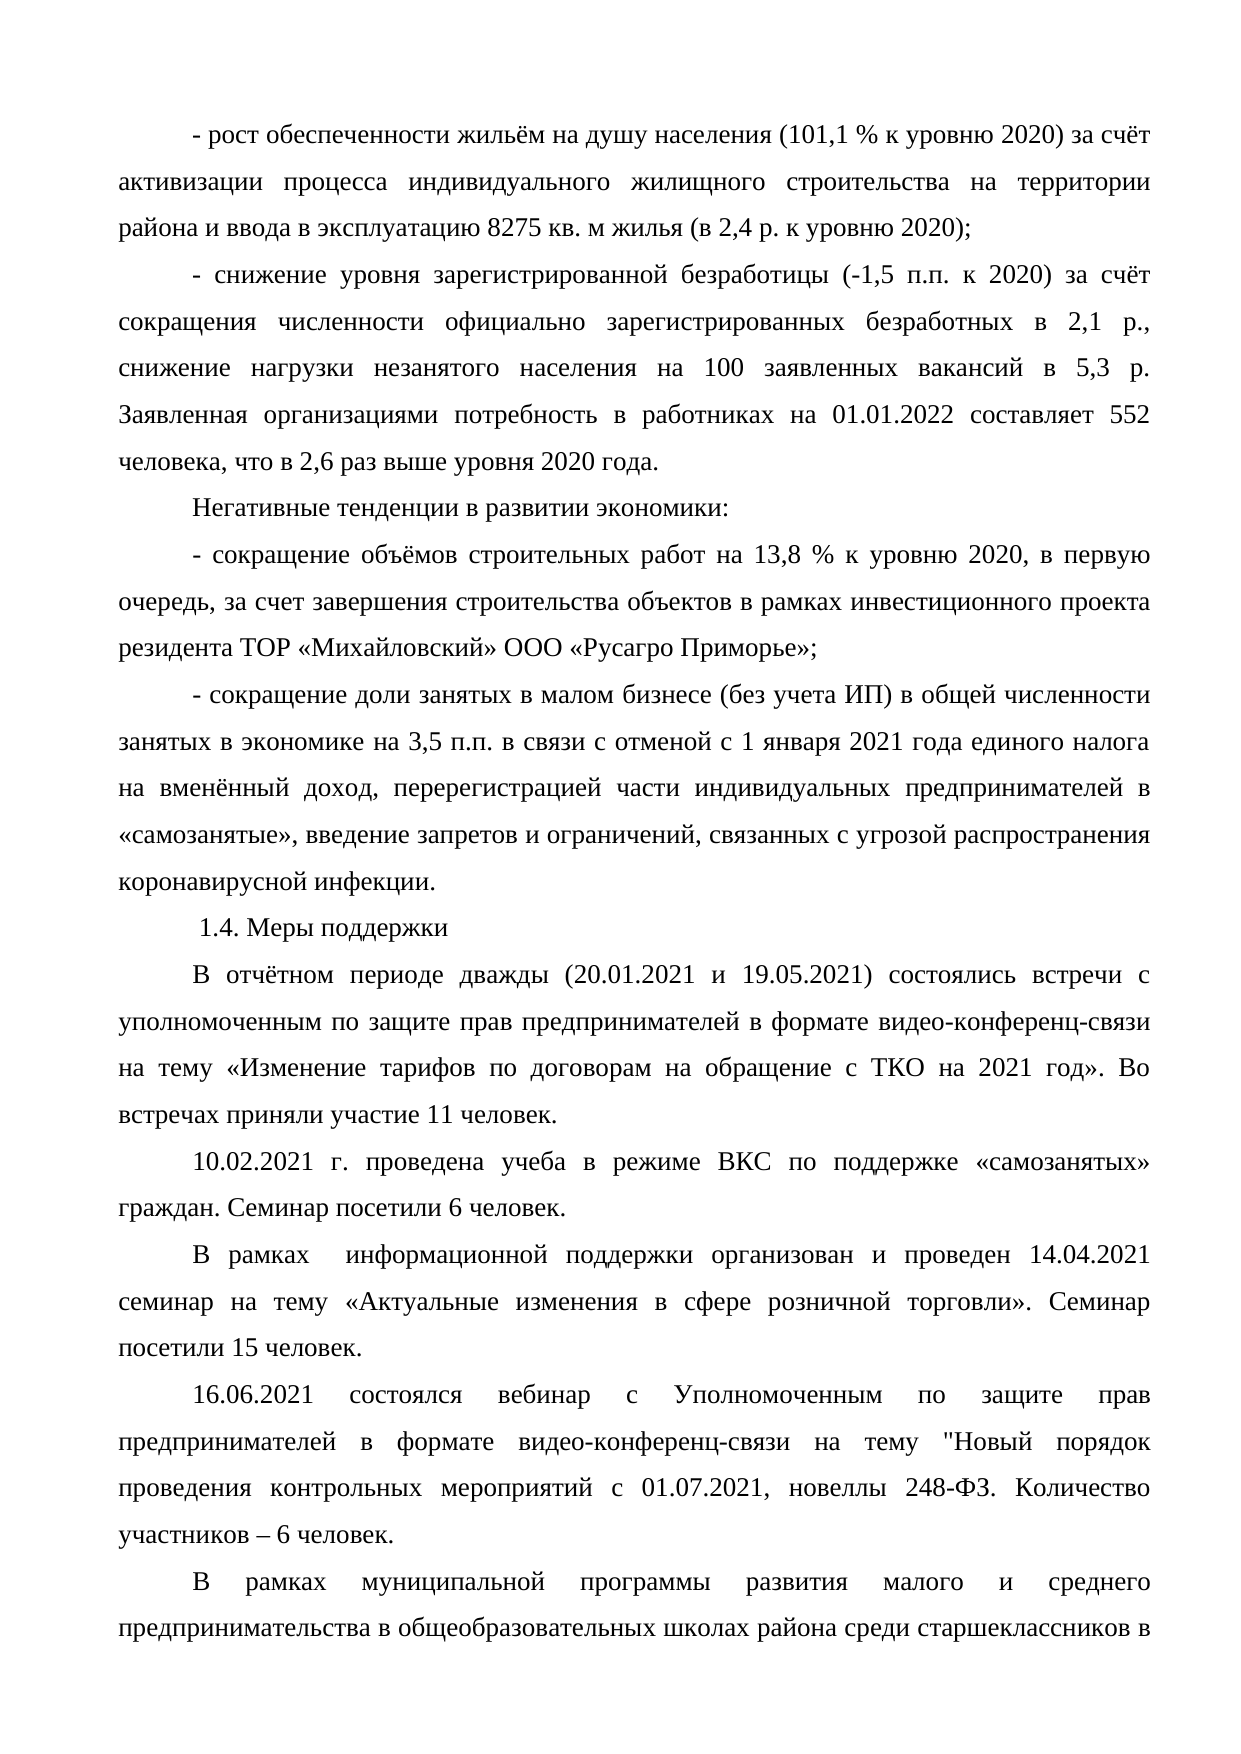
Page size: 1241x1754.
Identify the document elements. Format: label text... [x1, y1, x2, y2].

text - сокращение объёмов строительных работ на 13,8 % к уровню 2020, в первую очередь, за счет завершения строительства объектов в рамках инвестиционного проекта резидента ТОР «Михайловский» ООО «Русагро Приморье»; [118, 538, 1152, 663]
text В отчётном периоде дважды (20.01.2021 и 19.05.2021) состоялись встречи с уполномоченным по защите прав предпринимателей в формате видео-конференц-связи на тему «Изменение тарифов по договорам на обращение с ТКО на 2021 год». Во встречах приняли участие 11 человек. [118, 958, 1152, 1129]
text Негативные тенденции в развитии экономики: [118, 491, 1152, 523]
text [118, 1565, 1152, 1643]
text - рост обеспеченности жильём на душу населения (101,1 % к уровню 2020) за счёт активизации процесса индивидуального жилищного строительства на территории района и ввода в эксплуатацию 8275 кв. м жилья (в 2,4 р. к уровню 2020); [118, 118, 1152, 243]
text В рамках информационной поддержки организован и проведен 14.04.2021 семинар на тему «Актуальные изменения в сфере розничной торговли». Семинар посетили 15 человек. [118, 1238, 1152, 1363]
text 10.02.2021 г. проведена учеба в режиме ВКС по поддержке «самозанятых» граждан. Семинар посетили 6 человек. [118, 1145, 1152, 1223]
text 1.4. Меры поддержки [118, 911, 1152, 943]
text - сокращение доли занятых в малом бизнесе (без учета ИП) в общей численности занятых в экономике на 3,5 п.п. в связи с отменой с 1 января 2021 года единого налога на вменённый доход, перерегистрацией части индивидуальных предпринимателей в «самозанятые», введение запретов и ограничений, связанных с угрозой распространения коронавирусной инфекции. [118, 678, 1152, 896]
text - снижение уровня зарегистрированной безработицы (-1,5 п.п. к 2020) за счёт сокращения численности официально зарегистрированных безработных в 2,1 р., снижение нагрузки незанятого населения на 100 заявленных вакансий в 5,3 р. Заявленная организациями потребность в работниках на 01.01.2022 составляет 552 человека, что в 2,6 раз выше уровня 2020 года. [118, 258, 1152, 476]
text 16.06.2021 состоялся вебинар с Уполномоченным по защите прав предпринимателей в формате видео-конференц-связи на тему "Новый порядок проведения контрольных мероприятий с 01.07.2021, новеллы 248-ФЗ. Количество участников – 6 человек. [118, 1378, 1152, 1549]
